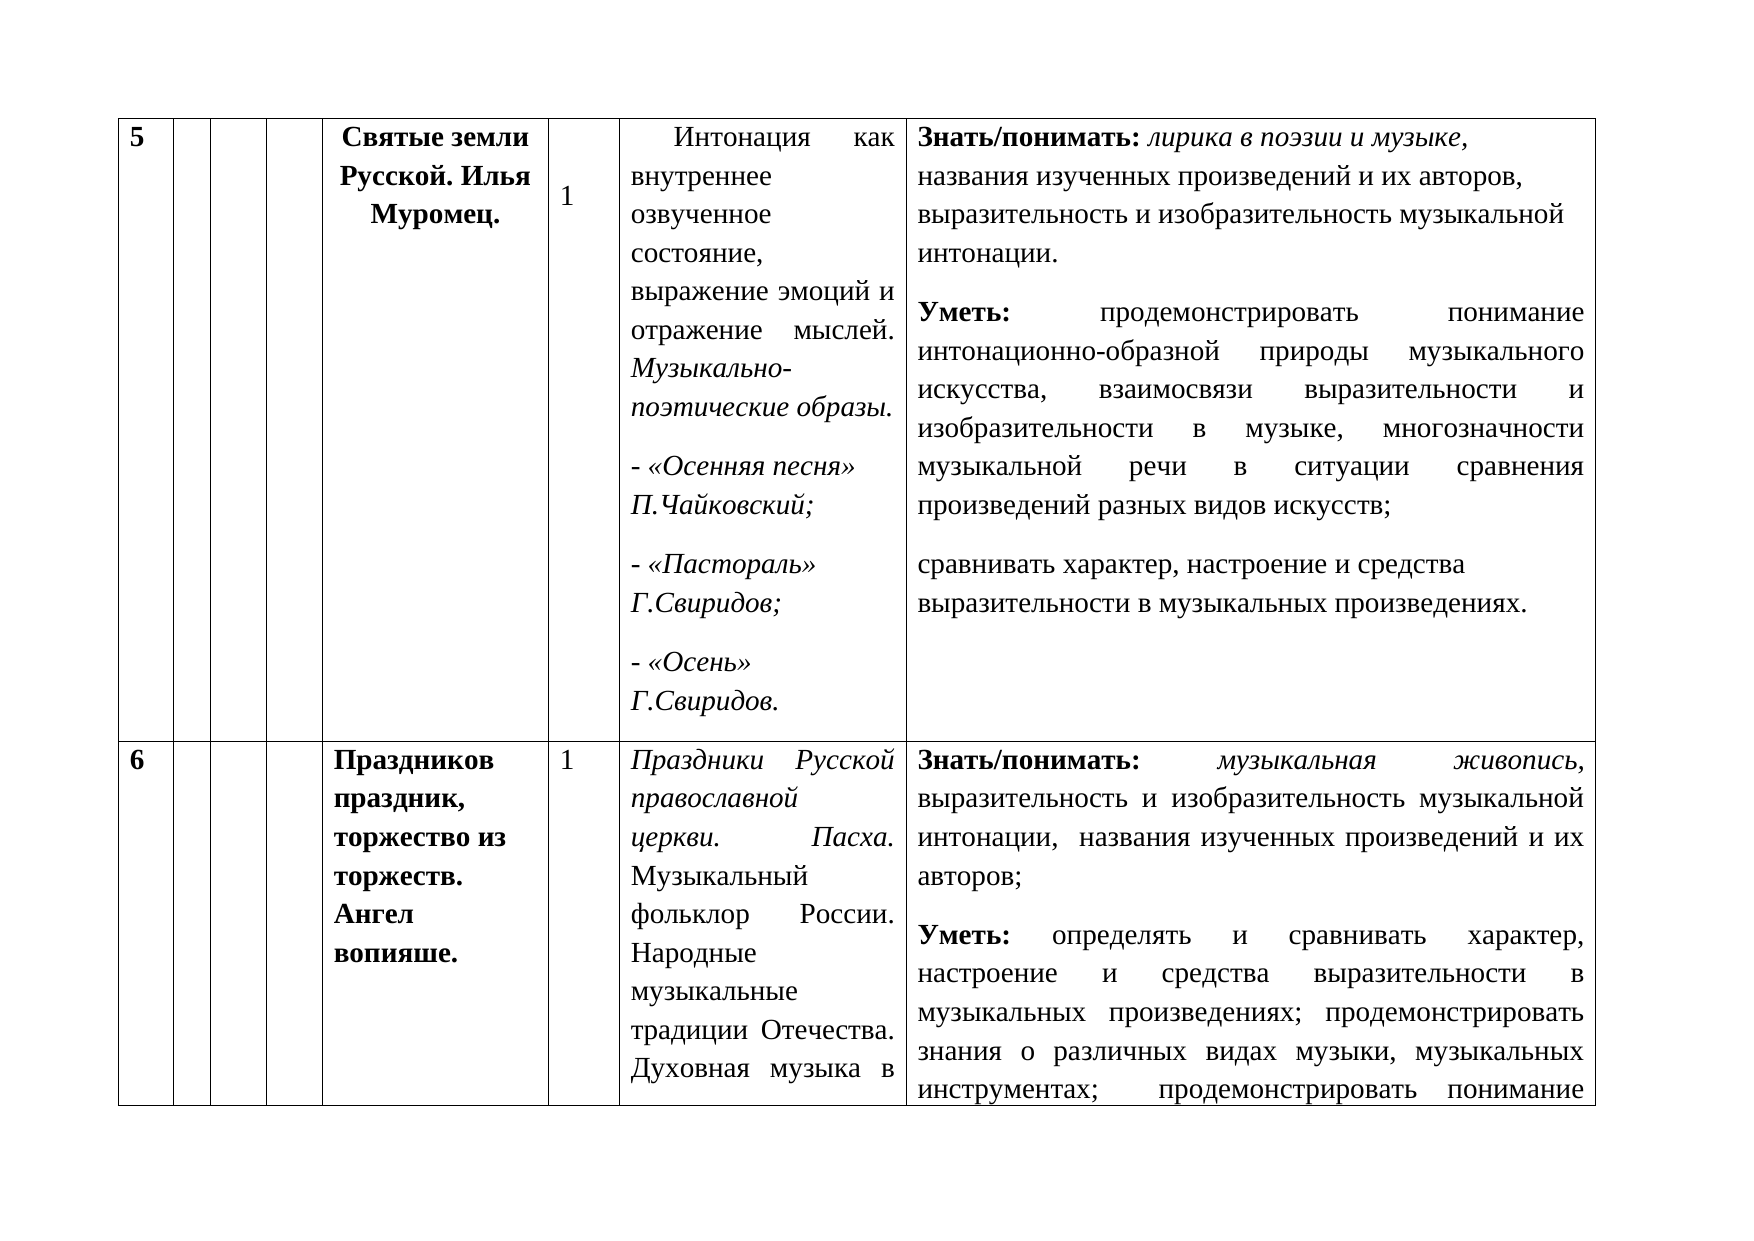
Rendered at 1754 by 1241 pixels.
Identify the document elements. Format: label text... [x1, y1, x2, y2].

table_cell [267, 119, 322, 741]
table_cell [211, 119, 266, 741]
table_cell [174, 119, 210, 741]
table_cell Интонация как внутреннее озвученное состояние, выражение эмоций и отражение мыслей. Музыкально-поэтические образы. - «Осенняя песня» П.Чайковский; - «Пастораль» Г.Свиридов; - «Осень» Г.Свиридов. [620, 119, 906, 741]
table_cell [323, 742, 548, 1105]
table_cell Святые земли Русской. Илья Муромец. [323, 119, 548, 741]
table_cell [267, 742, 322, 1105]
table_cell 6 [119, 742, 173, 1105]
table_cell [211, 742, 266, 1105]
table_cell 1 [549, 742, 619, 1105]
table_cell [907, 742, 1595, 1105]
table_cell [620, 742, 906, 1105]
table_cell 1 [549, 119, 619, 741]
table_cell [174, 742, 210, 1105]
table_cell 5 [119, 119, 173, 741]
table_cell Знать/понимать: лирика в поэзии и музыке, названия изученных произведений и их авторов, выразительность и изобразительность музыкальной интонации. Уметь: продемонстрировать понимание интонационно-образной природы музыкального искусства, взаимосвязи выразительности и изобразительности в музыке, многозначности музыкальной речи в ситуации сравнения произведений разных видов искусств; сравнивать характер, настроение и средства выразительности в музыкальных произведениях. [907, 119, 1595, 741]
